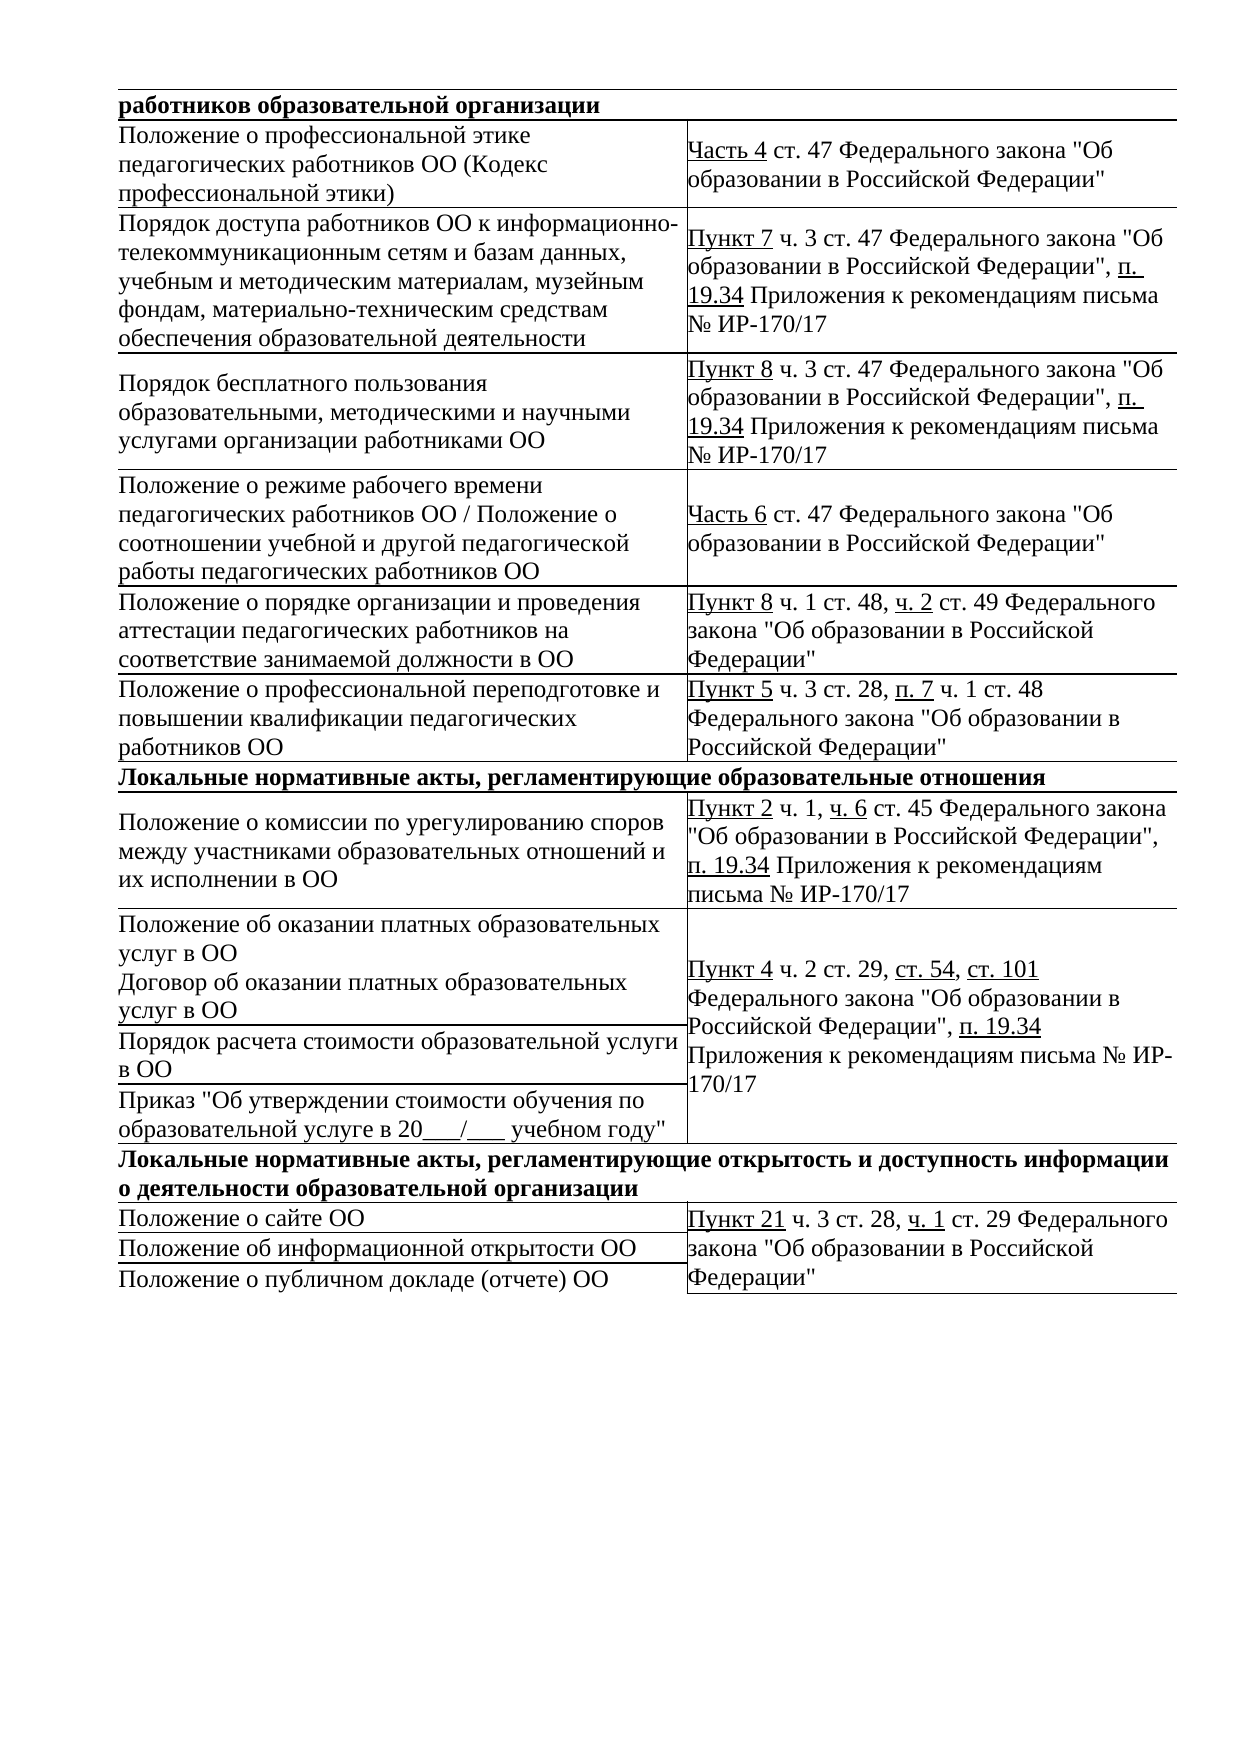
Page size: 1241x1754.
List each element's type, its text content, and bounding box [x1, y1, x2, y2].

table_cell Приказ "Об утверждении стоимости обучения по образовательной услуге в 20___/___ учебном году" [118, 1085, 687, 1142]
table_cell Порядок доступа работников ОО к информационно-телекоммуникационным сетям и базам данных, учебным и методическим материалам, музейным фондам, материально-техническим средствам обеспечения образовательной деятельности [118, 208, 687, 352]
table_cell Положение о публичном докладе (отчете) ОО [118, 1264, 687, 1292]
table_cell Пункт 4 ч. 2 ст. 29, ст. 54, ст. 101 Федерального закона "Об образовании в Российской Федерации", п. 19.34 Приложения к рекомендациям письма № ИР-170/17 [688, 909, 1177, 1142]
table_cell Положение о сайте ОО [118, 1203, 687, 1232]
table_cell Положение о профессиональной этике педагогических работников ОО (Кодекс профессиональной этики) [118, 121, 687, 207]
table_cell Порядок бесплатного пользования образовательными, методическими и научными услугами организации работниками ОО [118, 354, 687, 469]
table_cell Пункт 7 ч. 3 ст. 47 Федерального закона "Об образовании в Российской Федерации", п. 19.34 Приложения к рекомендациям письма № ИР-170/17 [688, 208, 1177, 352]
table_cell Положение о комиссии по урегулированию споров между участниками образовательных отношений и их исполнении в ОО [118, 793, 687, 908]
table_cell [118, 90, 1177, 119]
table_cell Часть 6 ст. 47 Федерального закона "Об образовании в Российской Федерации" [688, 470, 1177, 585]
table_cell Локальные нормативные акты, регламентирующие открытость и доступность информации о деятельности образовательной организации [118, 1144, 1177, 1201]
table_cell Пункт 8 ч. 3 ст. 47 Федерального закона "Об образовании в Российской Федерации", п. 19.34 Приложения к рекомендациям письма № ИР-170/17 [688, 354, 1177, 469]
table_cell Положение о профессиональной переподготовке и повышении квалификации педагогических работников ОО [118, 675, 687, 761]
table_cell Положение о режиме рабочего времени педагогических работников ОО / Положение о соотношении учебной и другой педагогической работы педагогических работников ОО [118, 470, 687, 585]
table_cell Локальные нормативные акты, регламентирующие образовательные отношения [118, 762, 1177, 791]
table_cell Часть 4 ст. 47 Федерального закона "Об образовании в Российской Федерации" [688, 121, 1177, 207]
table_cell Пункт 5 ч. 3 ст. 28, п. 7 ч. 1 ст. 48 Федерального закона "Об образовании в Российской Федерации" [688, 675, 1177, 761]
table_cell Пункт 8 ч. 1 ст. 48, ч. 2 ст. 49 Федерального закона "Об образовании в Российской Федерации" [688, 587, 1177, 673]
table_cell Пункт 21 ч. 3 ст. 28, ч. 1 ст. 29 Федерального закона "Об образовании в Российской Федерации" [688, 1203, 1177, 1292]
table_cell Порядок расчета стоимости образовательной услуги в ОО [118, 1026, 687, 1083]
table_cell Положение об оказании платных образовательных услуг в ОО Договор об оказании платных образовательных услуг в ОО [118, 909, 687, 1024]
table_cell Положение о порядке организации и проведения аттестации педагогических работников на соответствие занимаемой должности в ОО [118, 587, 687, 673]
table_cell Положение об информационной открытости ОО [118, 1233, 687, 1262]
table_cell Пункт 2 ч. 1, ч. 6 ст. 45 Федерального закона "Об образовании в Российской Федерации", п. 19.34 Приложения к рекомендациям письма № ИР-170/17 [688, 793, 1177, 908]
